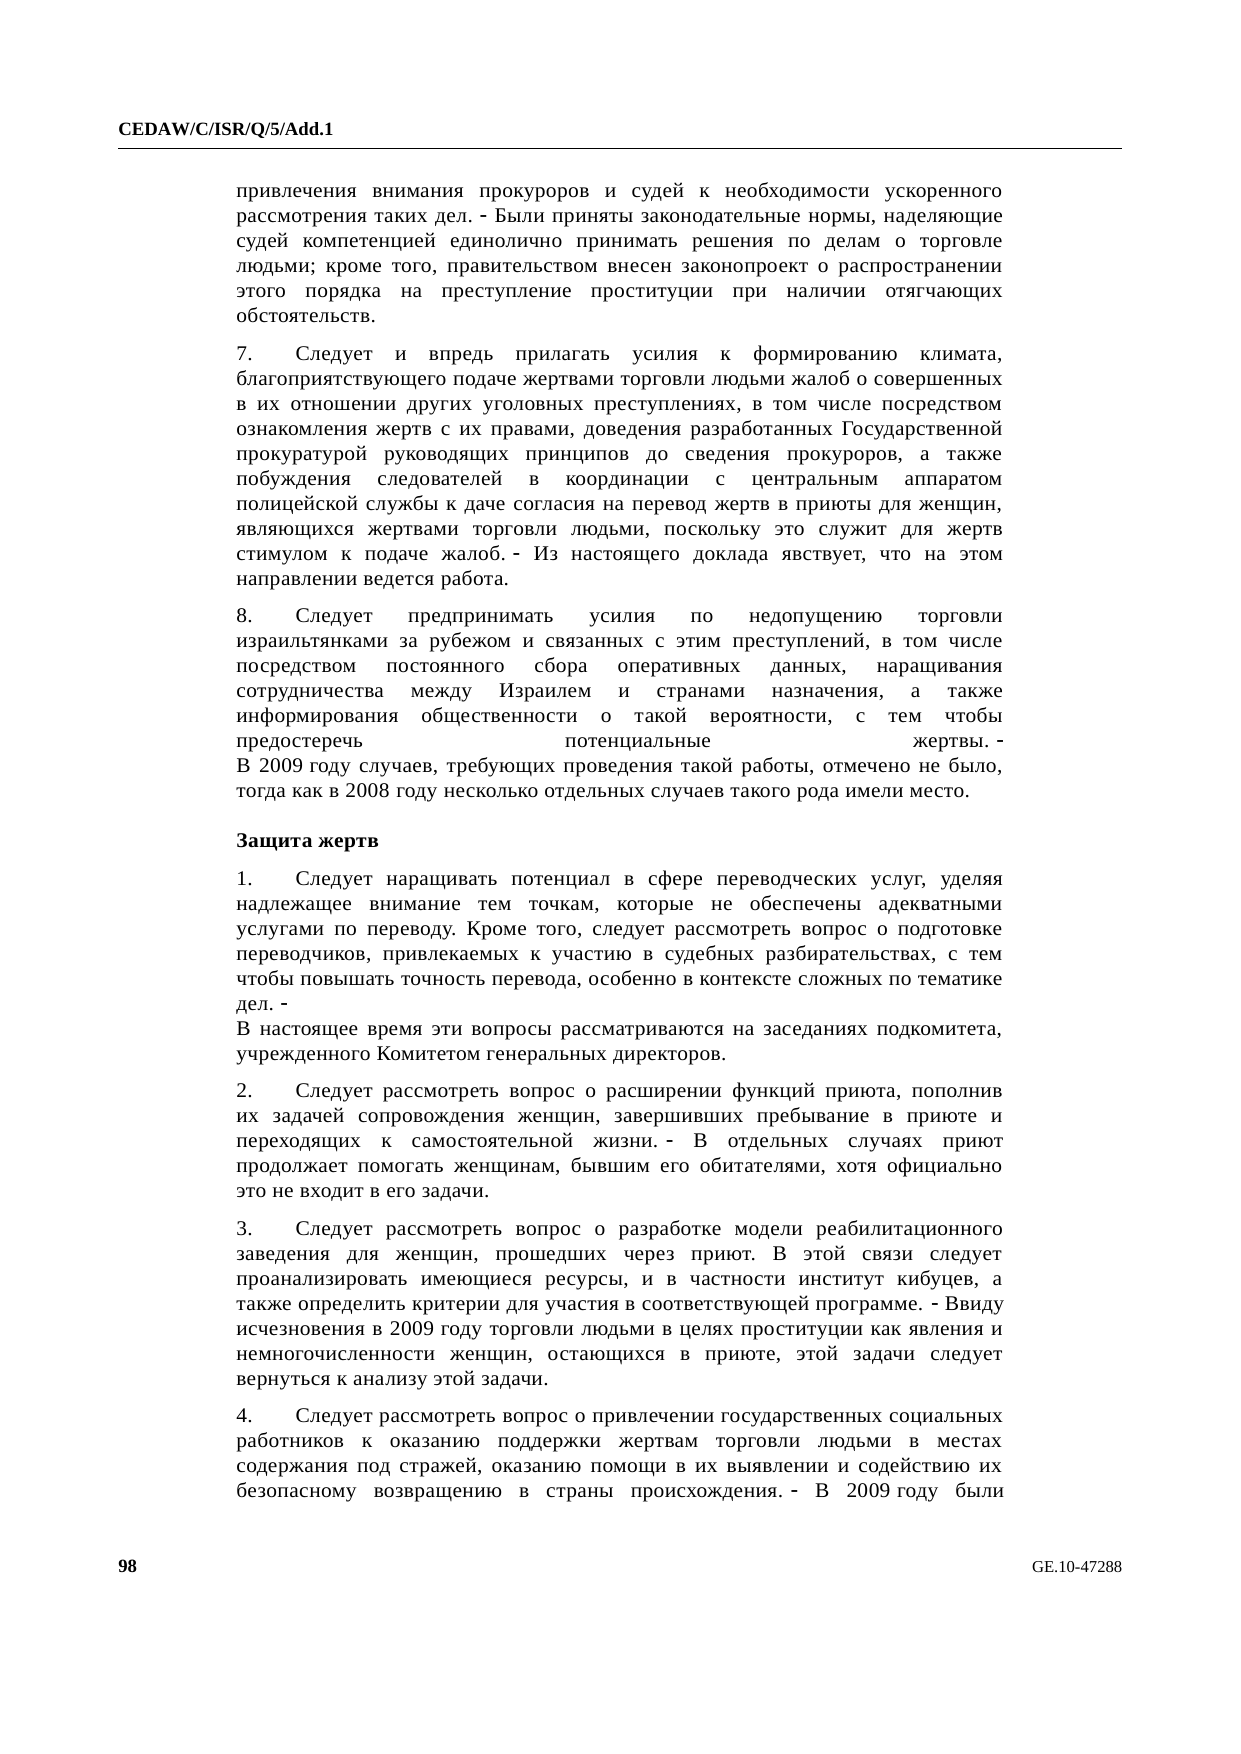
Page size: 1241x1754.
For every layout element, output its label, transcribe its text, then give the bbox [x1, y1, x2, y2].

text 2. Следует рассмотреть вопрос о расширении функций приюта, пополнив их задачей сопровождения женщин, завершивших пребывание в приюте и переходящих к самостоятельной жизни. В отдельных случаях приют продолжает помогать женщинам, бывшим его обитателями, хотя официально это не входит в его задачи. [236, 1077, 1004, 1202]
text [236, 1402, 1004, 1502]
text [236, 177, 1004, 327]
text 8. Следует предпринимать усилия по недопущению торговли израильтянками за рубежом и связанных с этим преступлений, в том числе посредством постоянного сбора оперативных данных, наращивания сотрудничества между Израилем и странами назначения, а также информирования общественности о такой вероятности, с тем чтобы предостеречь потенциальные жертвы. В 2009 году случаев, требующих проведения такой работы, отмечено не было, тогда как в 2008 году несколько отдельных случаев такого рода имели место. [236, 602, 1004, 802]
text 1. Следует наращивать потенциал в сфере переводческих услуг, уделяя надлежащее внимание тем точкам, которые не обеспечены адекватными услугами по переводу. Кроме того, следует рассмотреть вопрос о подготовке переводчиков, привлекаемых к участию в судебных разбирательствах, с тем чтобы повышать точность перевода, особенно в контексте сложных по тематике дел. В настоящее время эти вопросы рассматриваются на заседаниях подкомитета, учрежденного Комитетом генеральных директоров. [236, 865, 1004, 1065]
text 3. Следует рассмотреть вопрос о разработке модели реабилитационного заведения для женщин, прошедших через приют. В этой связи следует проанализировать имеющиеся ресурсы, и в частности институт кибуцев, а также определить критерии для участия в соответствующей программе. Ввиду исчезновения в 2009 году торговли людьми в целях проституции как явления и немногочисленности женщин, остающихся в приюте, этой задачи следует вернуться к анализу этой задачи. [236, 1215, 1004, 1390]
text Защита жертв [118, 827, 1004, 852]
text 7. Следует и впредь прилагать усилия к формированию климата, благоприятствующего подаче жертвами торговли людьми жалоб о совершенных в их отношении других уголовных преступлениях, в том числе посредством ознакомления жертв с их правами, доведения разработанных Государственной прокуратурой руководящих принципов до сведения прокуроров, а также побуждения следователей в координации с центральным аппаратом полицейской службы к даче согласия на перевод жертв в приюты для женщин, являющихся жертвами торговли людьми, поскольку это служит для жертв стимулом к подаче жалоб. Из настоящего доклада явствует, что на этом направлении ведется работа. [236, 340, 1004, 590]
